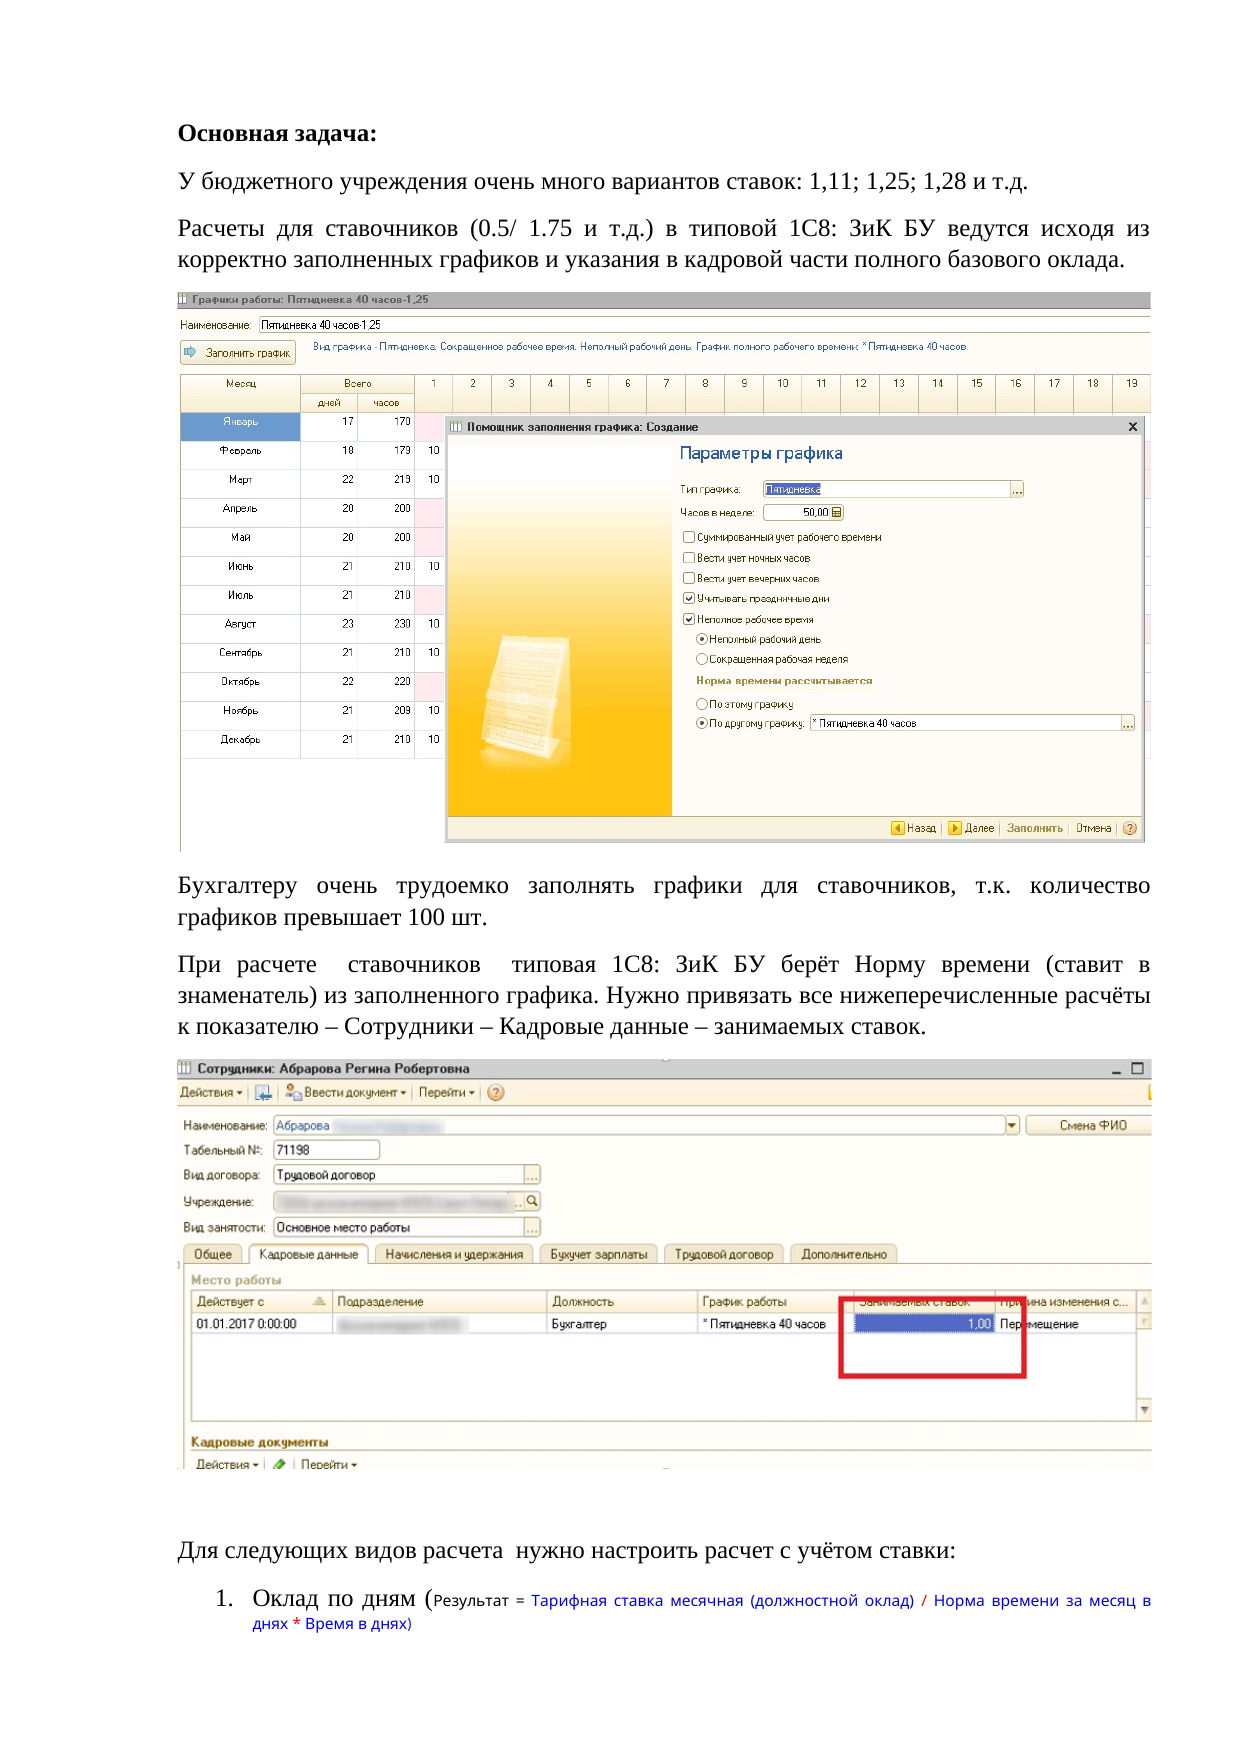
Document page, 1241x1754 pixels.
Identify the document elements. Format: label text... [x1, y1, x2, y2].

text Для следующих видов расчета нужно настроить расчет с учётом ставки: [177, 1535, 1152, 1564]
picture [177, 292, 1151, 852]
text При расчете ставочников типовая 1С8: ЗиК БУ берёт Норму времени (ставит в знаменатель) из заполненного графика. Нужно привязать все нижеперечисленные расчёты к показателю – Сотрудники – Кадровые данные – занимаемых ставок. [177, 949, 1152, 1040]
text Основная задача: [177, 118, 1152, 147]
list Оклад по дням (Результат = Тарифная ставка месячная (должностной оклад) / Норма времени за месяц в днях * Время в днях) [215, 1583, 1152, 1634]
text У бюджетного учреждения очень много вариантов ставок: 1,11; 1,25; 1,28 и т.д. [177, 166, 1152, 194]
picture [177, 1059, 1152, 1469]
text Расчеты для ставочников (0.5/ 1.75 и т.д.) в типовой 1С8: ЗиК БУ ведутся исходя из корректно заполненных графиков и указания в кадровой части полного базового оклада. [177, 213, 1152, 273]
text Бухгалтеру очень трудоемко заполнять графики для ставочников, т.к. количество графиков превышает 100 шт. [177, 871, 1152, 930]
